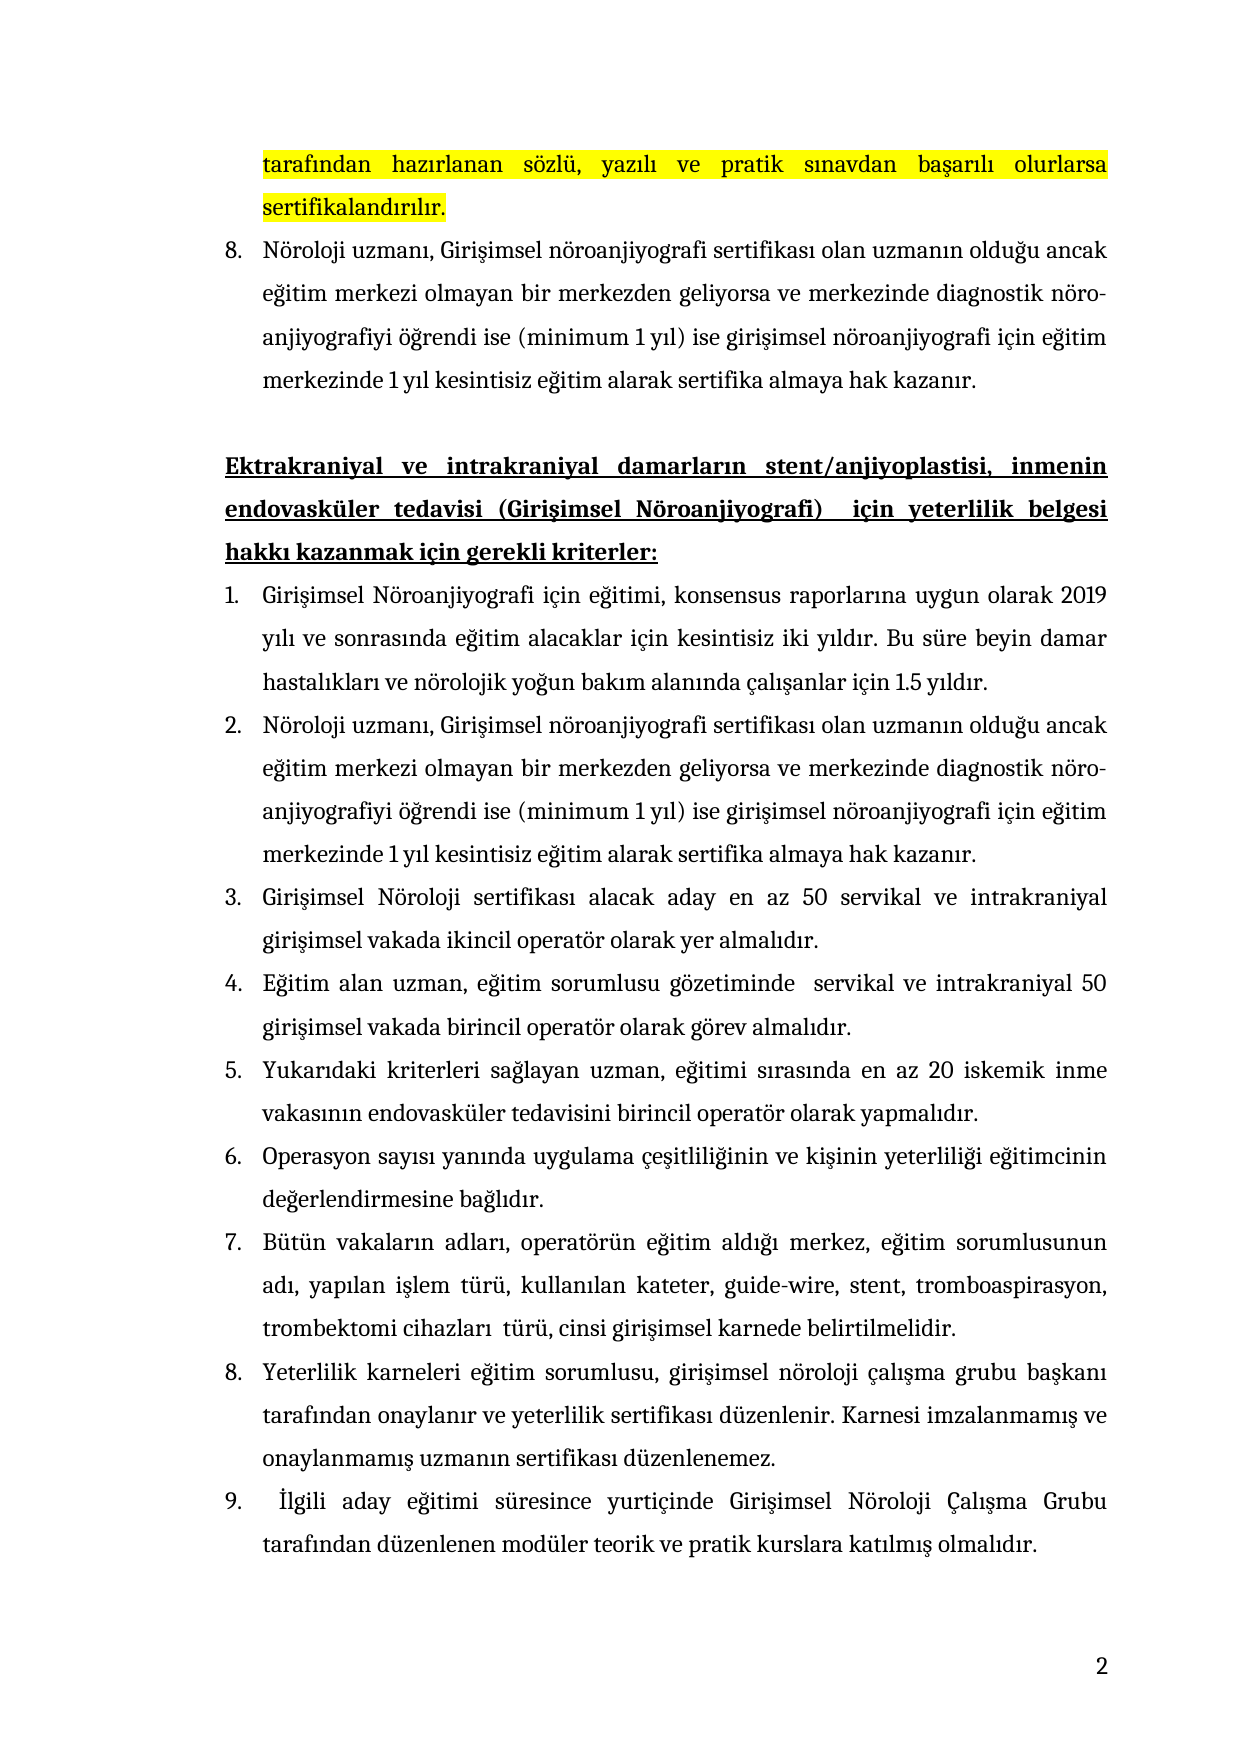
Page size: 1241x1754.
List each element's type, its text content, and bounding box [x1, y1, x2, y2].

list Girişimsel Nöroloji sertifikası alacak aday en az 50 servikal ve intrakraniyal girişimsel vakada ikincil operatör olarak yer almalıdır. [225, 883, 1108, 955]
list Yukarıdaki kriterleri sağlayan uzman, eğitimi sırasında en az 20 iskemik inme vakasının endovasküler tedavisini birincil operatör olarak yapmalıdır. [225, 1056, 1108, 1127]
list Operasyon sayısı yanında uygulama çeşitliliğinin ve kişinin yeterliliği eğitimcinin değerlendirmesine bağlıdır. [225, 1142, 1108, 1214]
list Girişimsel Nöroanjiyografi için eğitimi, konsensus raporlarına uygun olarak 2019 yılı ve sonrasında eğitim alacaklar için kesintisiz iki yıldır. Bu süre beyin damar hastalıkları ve nörolojik yoğun bakım alanında çalışanlar için 1.5 yıldır. [225, 581, 1108, 696]
text Ektrakraniyal ve intrakraniyal damarların stent/anjiyoplastisi, inmenin endovasküler tedavisi (Girişimsel Nöroanjiyografi) için yeterlilik belgesi hakkı kazanmak için gerekli kriterler: [225, 521, 1108, 567]
list Yeterlilik karneleri eğitim sorumlusu, girişimsel nöroloji çalışma grubu başkanı tarafından onaylanır ve yeterlilik sertifikası düzenlenir. Karnesi imzalanmamış ve onaylanmamış uzmanın sertifikası düzenlenemez. [225, 1357, 1108, 1472]
list İlgili aday eğitimi süresince yurtiçinde Girişimsel Nöroloji Çalışma Grubu tarafından düzenlenen modüler teorik ve pratik kurslara katılmış olmalıdır. [225, 1487, 1108, 1559]
list Nöroloji uzmanı, Girişimsel nöroanjiyografi sertifikası olan uzmanın olduğu ancak eğitim merkezi olmayan bir merkezden geliyorsa ve merkezinde diagnostik nöro-anjiyografiyi öğrendi ise (minimum 1 yıl) ise girişimsel nöroanjiyografi için eğitim merkezinde 1 yıl kesintisiz eğitim alarak sertifika almaya hak kazanır. [225, 711, 1108, 869]
list Bütün vakaların adları, operatörün eğitim aldığı merkez, eğitim sorumlusunun adı, yapılan işlem türü, kullanılan kateter, guide-wire, stent, tromboaspirasyon, trombektomi cihazları türü, cinsi girişimsel karnede belirtilmelidir. [225, 1228, 1108, 1343]
text Ektrakraniyal ve intrakraniyal damarların stent/anjiyoplastisi, inmenin endovasküler tedavisi (Girişimsel Nöroanjiyografi) için yeterlilik belgesi hakkı kazanmak için gerekli kriterler: [225, 478, 1108, 519]
list Nöroloji uzmanı, Girişimsel nöroanjiyografi sertifikası olan uzmanın olduğu ancak eğitim merkezi olmayan bir merkezden geliyorsa ve merkezinde diagnostik nöro-anjiyografiyi öğrendi ise (minimum 1 yıl) ise girişimsel nöroanjiyografi için eğitim merkezinde 1 yıl kesintisiz eğitim alarak sertifika almaya hak kazanır. [225, 236, 1108, 394]
text Ektrakraniyal ve intrakraniyal damarların stent/anjiyoplastisi, inmenin endovasküler tedavisi (Girişimsel Nöroanjiyografi) için yeterlilik belgesi hakkı kazanmak için gerekli kriterler: [225, 452, 1108, 476]
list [225, 150, 1108, 222]
list Eğitim alan uzman, eğitim sorumlusu gözetiminde servikal ve intrakraniyal 50 girişimsel vakada birincil operatör olarak görev almalıdır. [225, 969, 1108, 1041]
